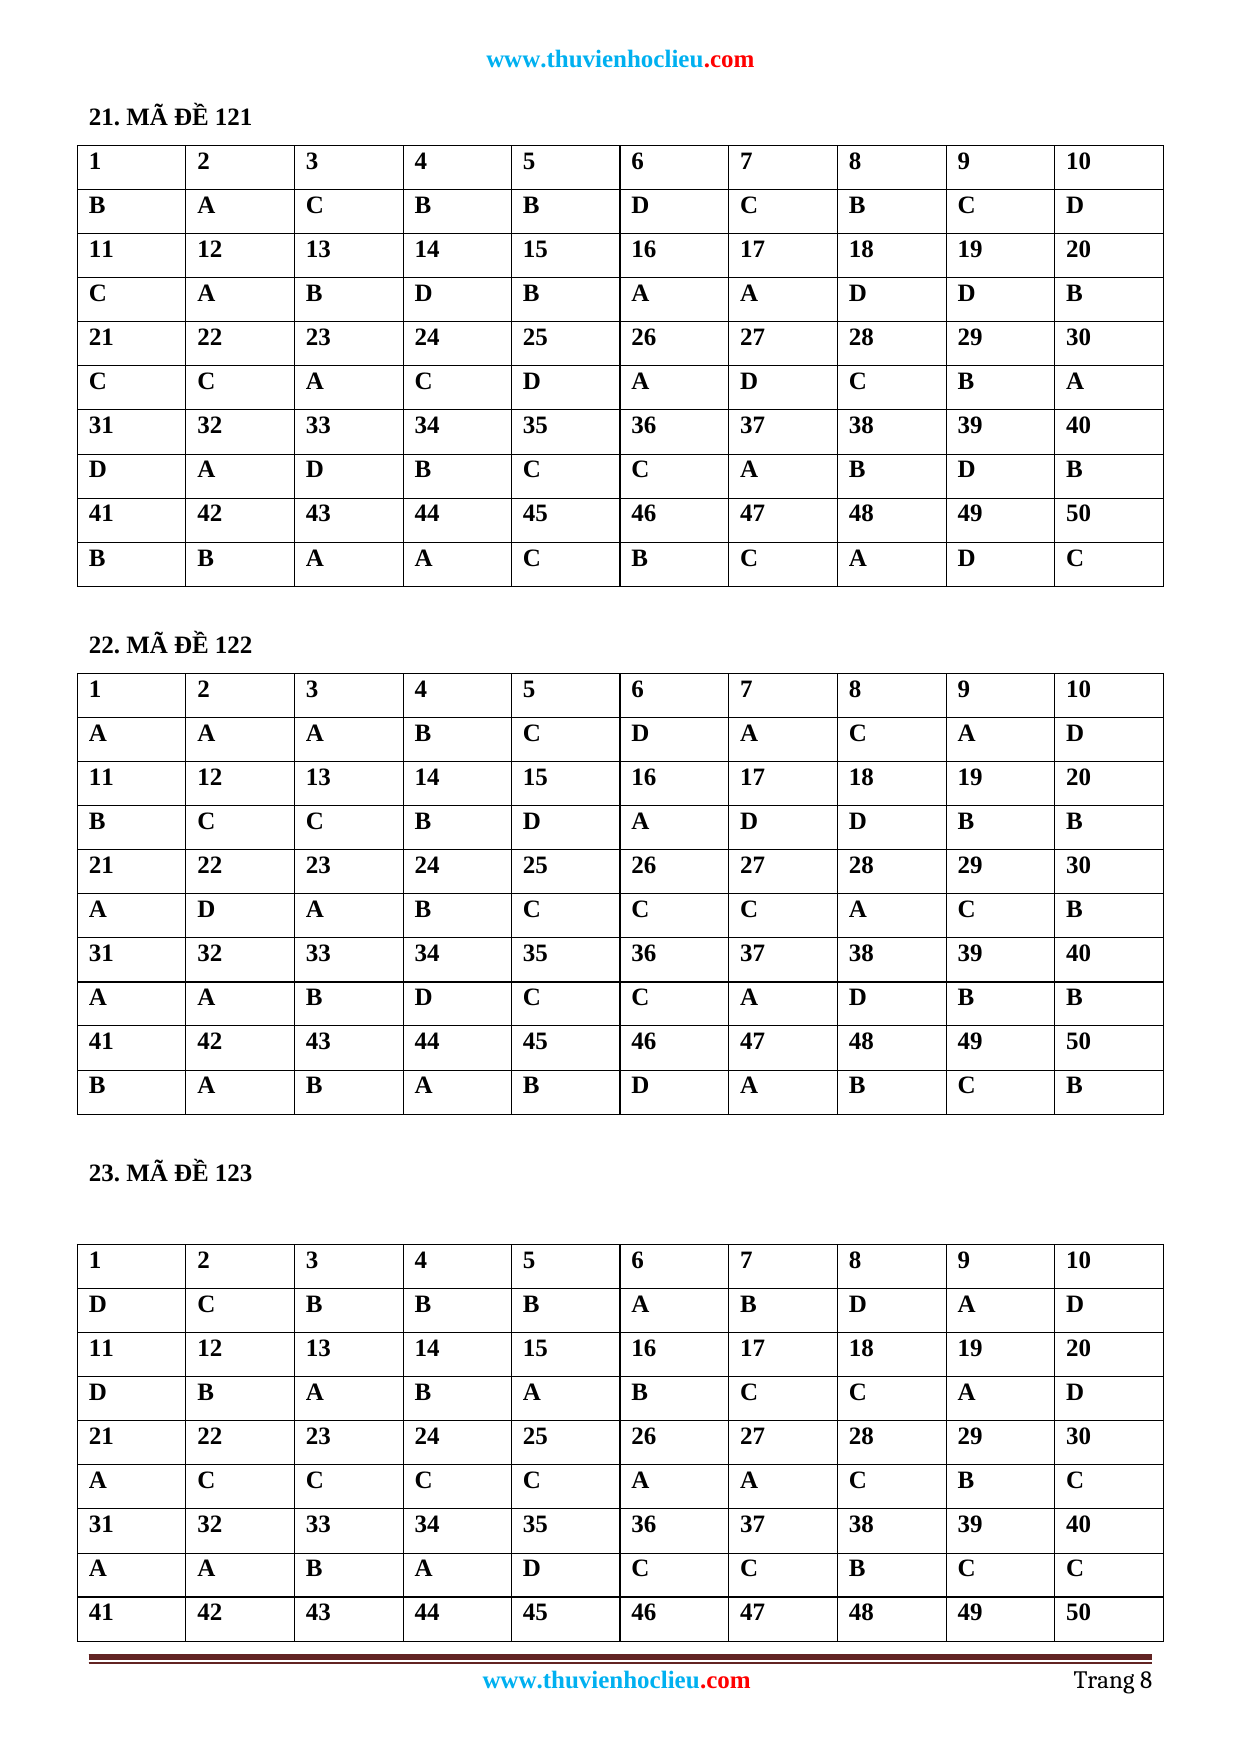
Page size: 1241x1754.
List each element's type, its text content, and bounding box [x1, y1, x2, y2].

table_cell C [729, 894, 837, 937]
table_cell 42 [186, 1026, 294, 1069]
table_cell A [186, 983, 294, 1025]
table_cell 25 [512, 850, 619, 893]
text 21. MÃ ĐỀ 121 [88, 102, 1152, 131]
table_header 3 [295, 146, 403, 189]
table_cell B [404, 718, 511, 761]
table_cell 49 [947, 1026, 1054, 1069]
table_cell 28 [838, 322, 946, 365]
table_cell C [1055, 543, 1163, 586]
table_header 1 [78, 1245, 185, 1288]
table_cell D [512, 806, 619, 849]
table_cell C [295, 806, 403, 849]
table_cell 17 [729, 234, 837, 277]
table_cell A [729, 718, 837, 761]
table_cell D [729, 366, 837, 409]
table_cell 19 [947, 234, 1054, 277]
table_cell 46 [621, 499, 728, 542]
table_cell 12 [186, 762, 294, 805]
table_cell 11 [78, 234, 185, 277]
table_cell 33 [295, 938, 403, 981]
table_cell A [78, 718, 185, 761]
table_cell B [947, 1465, 1054, 1508]
table_cell B [512, 278, 619, 321]
table_cell 38 [838, 410, 946, 453]
table_cell 13 [295, 762, 403, 805]
table_cell 48 [838, 1598, 946, 1641]
table_cell 34 [404, 410, 511, 453]
table_cell 43 [295, 1598, 403, 1641]
table_cell 45 [512, 1026, 619, 1069]
table_cell B [1055, 455, 1163, 497]
table_cell 46 [621, 1026, 728, 1069]
table_cell A [186, 278, 294, 321]
table_cell 12 [186, 1333, 294, 1376]
table_cell C [186, 1289, 294, 1332]
table_cell 38 [838, 938, 946, 981]
table_cell 36 [621, 410, 728, 453]
table_cell A [78, 1465, 185, 1508]
table_header 8 [838, 146, 946, 189]
table_cell D [1055, 1377, 1163, 1420]
text 22. MÃ ĐỀ 122 [88, 630, 1152, 658]
table_header 10 [1055, 1245, 1163, 1288]
table_cell B [295, 983, 403, 1025]
table_cell 41 [78, 1598, 185, 1641]
table_header 2 [186, 146, 294, 189]
table_cell 24 [404, 1421, 511, 1464]
table_cell A [404, 1554, 511, 1596]
table_cell C [512, 894, 619, 937]
table_cell 27 [729, 322, 837, 365]
table_cell C [512, 718, 619, 761]
table_cell C [512, 543, 619, 586]
table_cell 24 [404, 850, 511, 893]
table_cell 21 [78, 1421, 185, 1464]
table_cell A [621, 278, 728, 321]
table_cell B [78, 1071, 185, 1113]
table_cell B [404, 455, 511, 497]
table_header 6 [621, 674, 728, 717]
table_cell 25 [512, 1421, 619, 1464]
table_cell 19 [947, 1333, 1054, 1376]
table_cell 28 [838, 1421, 946, 1464]
table_cell 11 [78, 762, 185, 805]
table_cell 50 [1055, 1598, 1163, 1641]
table_cell 16 [621, 234, 728, 277]
table_header 2 [186, 1245, 294, 1288]
table_cell 18 [838, 234, 946, 277]
table_cell C [404, 366, 511, 409]
table_cell 23 [295, 322, 403, 365]
table_header 7 [729, 1245, 837, 1288]
table_cell 44 [404, 1598, 511, 1641]
table_cell 41 [78, 499, 185, 542]
table_cell 17 [729, 1333, 837, 1376]
table_cell C [838, 1465, 946, 1508]
table_cell 42 [186, 1598, 294, 1641]
table_cell B [729, 1289, 837, 1332]
table_cell 21 [78, 322, 185, 365]
table_cell D [838, 983, 946, 1025]
table_cell A [621, 1289, 728, 1332]
table_cell C [729, 543, 837, 586]
table_cell 44 [404, 1026, 511, 1069]
table_cell D [621, 1071, 728, 1113]
table_cell C [838, 718, 946, 761]
table_cell 47 [729, 1026, 837, 1069]
table_cell 32 [186, 1509, 294, 1552]
table_header 4 [404, 1245, 511, 1288]
table_cell C [512, 455, 619, 497]
table_cell A [947, 718, 1054, 761]
table_cell 16 [621, 1333, 728, 1376]
table_cell D [947, 278, 1054, 321]
table_cell 20 [1055, 1333, 1163, 1376]
table_cell 48 [838, 499, 946, 542]
table_cell A [78, 983, 185, 1025]
table_cell 36 [621, 1509, 728, 1552]
table_cell 35 [512, 410, 619, 453]
table_cell D [838, 1289, 946, 1332]
table_cell B [78, 190, 185, 233]
table_cell A [729, 983, 837, 1025]
table_cell 31 [78, 1509, 185, 1552]
table_cell 31 [78, 938, 185, 981]
table_header 4 [404, 674, 511, 717]
table_cell A [729, 1071, 837, 1113]
table_header 1 [78, 674, 185, 717]
table_cell A [186, 718, 294, 761]
table_cell 22 [186, 1421, 294, 1464]
table_cell B [947, 366, 1054, 409]
table_cell A [295, 366, 403, 409]
table_cell C [621, 894, 728, 937]
table_cell B [186, 1377, 294, 1420]
table_cell A [186, 455, 294, 497]
table_cell B [1055, 894, 1163, 937]
table_header 3 [295, 674, 403, 717]
table_cell C [78, 278, 185, 321]
table_cell 48 [838, 1026, 946, 1069]
table_cell 30 [1055, 322, 1163, 365]
table_cell D [838, 278, 946, 321]
table_cell 20 [1055, 762, 1163, 805]
table_cell 12 [186, 234, 294, 277]
table_cell 35 [512, 1509, 619, 1552]
table_cell 21 [78, 850, 185, 893]
table_cell C [295, 1465, 403, 1508]
table_cell 37 [729, 1509, 837, 1552]
table_cell 14 [404, 762, 511, 805]
table_cell D [1055, 718, 1163, 761]
table_cell D [1055, 190, 1163, 233]
table_cell 29 [947, 322, 1054, 365]
table_cell A [947, 1377, 1054, 1420]
table_header 5 [512, 146, 619, 189]
table_cell 29 [947, 1421, 1054, 1464]
table_header 6 [621, 1245, 728, 1288]
table_cell 26 [621, 322, 728, 365]
table_cell C [947, 1071, 1054, 1113]
table_cell A [295, 894, 403, 937]
table_header 2 [186, 674, 294, 717]
table_header 3 [295, 1245, 403, 1288]
table_cell D [78, 1377, 185, 1420]
table_cell 49 [947, 1598, 1054, 1641]
table_cell B [1055, 1071, 1163, 1113]
table_cell A [838, 894, 946, 937]
table_cell A [512, 1377, 619, 1420]
table_header 9 [947, 674, 1054, 717]
table_cell C [186, 366, 294, 409]
table_cell D [621, 718, 728, 761]
table_cell 18 [838, 762, 946, 805]
table_cell D [78, 455, 185, 497]
table_cell 23 [295, 850, 403, 893]
table_cell A [729, 278, 837, 321]
table_cell D [729, 806, 837, 849]
table_header 7 [729, 146, 837, 189]
table_cell 32 [186, 938, 294, 981]
table_cell B [404, 190, 511, 233]
table_cell B [295, 278, 403, 321]
table_cell B [512, 1071, 619, 1113]
table_cell 30 [1055, 850, 1163, 893]
table_cell C [1055, 1465, 1163, 1508]
table_cell 50 [1055, 1026, 1163, 1069]
table_cell C [78, 366, 185, 409]
table_cell A [729, 1465, 837, 1508]
table_cell B [838, 455, 946, 497]
text 23. MÃ ĐỀ 123 [88, 1158, 1152, 1186]
table_cell 40 [1055, 1509, 1163, 1552]
table_cell A [186, 1071, 294, 1113]
table_cell D [1055, 1289, 1163, 1332]
table_cell 37 [729, 938, 837, 981]
table_cell A [78, 894, 185, 937]
table_cell C [186, 806, 294, 849]
table_cell 40 [1055, 938, 1163, 981]
table_cell D [512, 1554, 619, 1596]
table_cell B [404, 1289, 511, 1332]
table_cell 15 [512, 234, 619, 277]
table_cell C [729, 190, 837, 233]
table_cell 33 [295, 1509, 403, 1552]
table_cell 14 [404, 234, 511, 277]
table_cell 15 [512, 762, 619, 805]
table_cell 25 [512, 322, 619, 365]
table_cell 47 [729, 499, 837, 542]
table_cell 18 [838, 1333, 946, 1376]
table_cell B [838, 190, 946, 233]
table_cell 43 [295, 1026, 403, 1069]
table_cell C [947, 1554, 1054, 1596]
table_cell C [621, 1554, 728, 1596]
table_cell 35 [512, 938, 619, 981]
table_header 5 [512, 674, 619, 717]
table_cell D [512, 366, 619, 409]
table_cell C [512, 1465, 619, 1508]
table_cell 39 [947, 938, 1054, 981]
table_cell B [1055, 983, 1163, 1025]
table_cell 27 [729, 850, 837, 893]
table_cell A [295, 1377, 403, 1420]
table_cell B [295, 1554, 403, 1596]
table_cell C [621, 983, 728, 1025]
table_cell 30 [1055, 1421, 1163, 1464]
table_cell D [621, 190, 728, 233]
table_cell 26 [621, 1421, 728, 1464]
table_cell B [78, 806, 185, 849]
table_cell 40 [1055, 410, 1163, 453]
table_cell 45 [512, 1598, 619, 1641]
table_cell 36 [621, 938, 728, 981]
table_cell 20 [1055, 234, 1163, 277]
table_cell A [295, 543, 403, 586]
table_header 1 [78, 146, 185, 189]
table_cell B [838, 1071, 946, 1113]
table_cell 45 [512, 499, 619, 542]
table_cell C [729, 1377, 837, 1420]
table_cell 22 [186, 322, 294, 365]
table_cell C [512, 983, 619, 1025]
table_cell 34 [404, 1509, 511, 1552]
table_cell 22 [186, 850, 294, 893]
table_cell A [729, 455, 837, 497]
table_cell 17 [729, 762, 837, 805]
table_cell C [621, 455, 728, 497]
table_cell C [186, 1465, 294, 1508]
table_cell C [1055, 1554, 1163, 1596]
table_header 9 [947, 146, 1054, 189]
table_cell 29 [947, 850, 1054, 893]
table_cell 33 [295, 410, 403, 453]
table_cell B [838, 1554, 946, 1596]
table_cell 38 [838, 1509, 946, 1552]
table_cell A [404, 543, 511, 586]
table_cell C [838, 366, 946, 409]
table_cell A [947, 1289, 1054, 1332]
table_cell B [947, 983, 1054, 1025]
table_cell B [512, 1289, 619, 1332]
table_cell 44 [404, 499, 511, 542]
table_cell C [947, 894, 1054, 937]
table_cell 34 [404, 938, 511, 981]
table_cell A [186, 1554, 294, 1596]
table_cell B [404, 894, 511, 937]
table_cell B [947, 806, 1054, 849]
table_cell D [404, 278, 511, 321]
table_cell 31 [78, 410, 185, 453]
table_header 10 [1055, 674, 1163, 717]
table_cell A [838, 543, 946, 586]
table_cell A [186, 190, 294, 233]
table_cell A [1055, 366, 1163, 409]
table_cell 28 [838, 850, 946, 893]
table_cell D [947, 455, 1054, 497]
table_cell D [186, 894, 294, 937]
table_cell D [838, 806, 946, 849]
table_cell C [838, 1377, 946, 1420]
table_cell D [947, 543, 1054, 586]
table_header 5 [512, 1245, 619, 1288]
table_cell 13 [295, 1333, 403, 1376]
table_cell B [404, 1377, 511, 1420]
table_cell 16 [621, 762, 728, 805]
table_cell 19 [947, 762, 1054, 805]
table_cell A [295, 718, 403, 761]
table_cell B [295, 1071, 403, 1113]
table_cell C [295, 190, 403, 233]
table_header 7 [729, 674, 837, 717]
table_cell D [404, 983, 511, 1025]
table_cell 11 [78, 1333, 185, 1376]
table_cell 39 [947, 410, 1054, 453]
table_header 8 [838, 1245, 946, 1288]
table_cell 27 [729, 1421, 837, 1464]
table_header 6 [621, 146, 728, 189]
table_cell 49 [947, 499, 1054, 542]
table_cell 32 [186, 410, 294, 453]
table_header 8 [838, 674, 946, 717]
table_cell 23 [295, 1421, 403, 1464]
table_cell B [621, 1377, 728, 1420]
table_cell D [78, 1289, 185, 1332]
table_cell 42 [186, 499, 294, 542]
table_cell C [729, 1554, 837, 1596]
table_cell A [621, 366, 728, 409]
table_cell B [512, 190, 619, 233]
table_cell 13 [295, 234, 403, 277]
table_cell D [295, 455, 403, 497]
table_cell B [1055, 806, 1163, 849]
table_cell 14 [404, 1333, 511, 1376]
table_cell B [621, 543, 728, 586]
table_cell B [295, 1289, 403, 1332]
table_cell 46 [621, 1598, 728, 1641]
table_header 4 [404, 146, 511, 189]
table_cell 41 [78, 1026, 185, 1069]
table_cell C [404, 1465, 511, 1508]
table_cell 39 [947, 1509, 1054, 1552]
table_cell 37 [729, 410, 837, 453]
table_cell 26 [621, 850, 728, 893]
table_cell B [1055, 278, 1163, 321]
table_cell B [404, 806, 511, 849]
table_cell B [186, 543, 294, 586]
table_cell B [78, 543, 185, 586]
table_cell A [621, 806, 728, 849]
table_cell 47 [729, 1598, 837, 1641]
table_cell 24 [404, 322, 511, 365]
table_cell 50 [1055, 499, 1163, 542]
table_header 9 [947, 1245, 1054, 1288]
table_header 10 [1055, 146, 1163, 189]
table_cell 15 [512, 1333, 619, 1376]
table_cell A [78, 1554, 185, 1596]
table_cell A [404, 1071, 511, 1113]
table_cell A [621, 1465, 728, 1508]
table_cell 43 [295, 499, 403, 542]
table_cell C [947, 190, 1054, 233]
